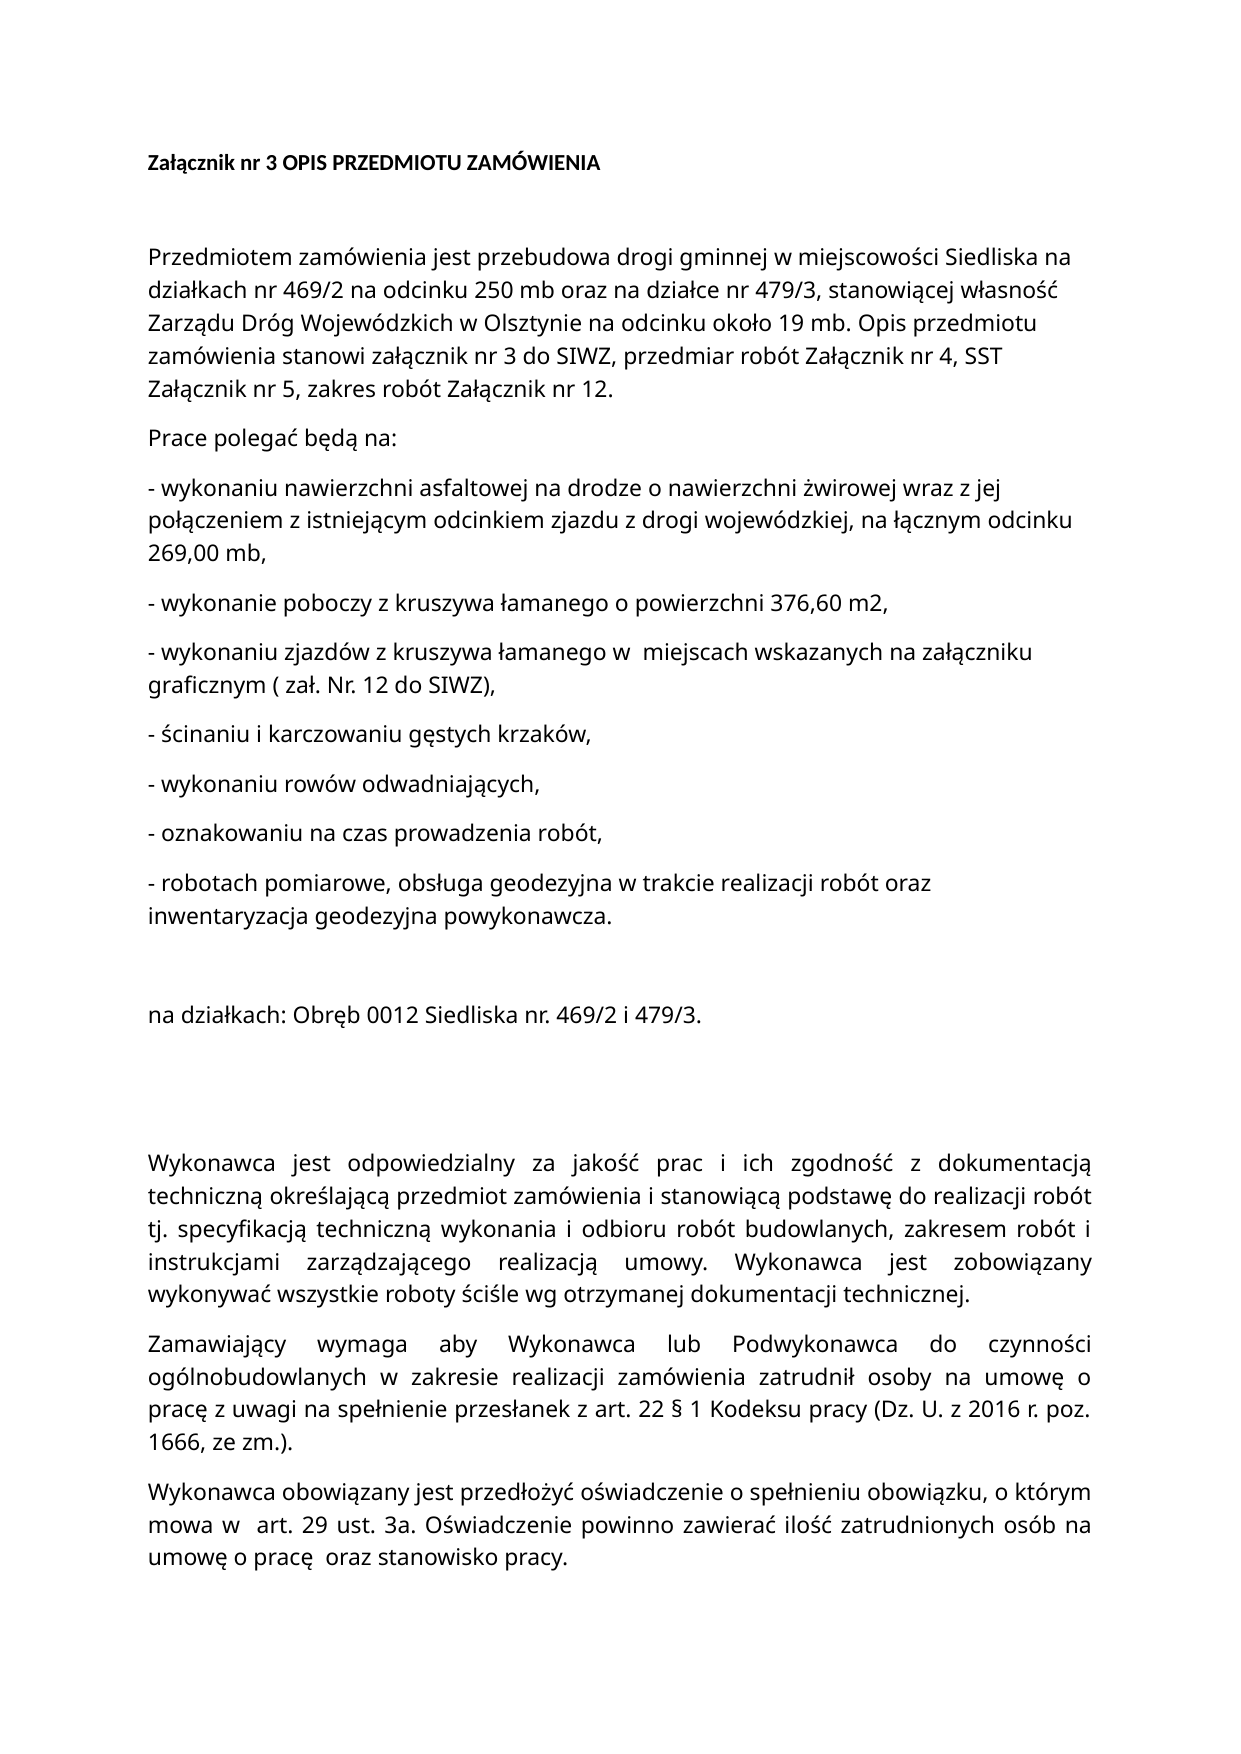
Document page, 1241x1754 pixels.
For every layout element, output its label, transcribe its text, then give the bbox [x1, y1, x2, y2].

text - ścinaniu i karczowaniu gęstych krzaków, [148, 718, 1093, 750]
text Zamawiający wymaga aby Wykonawca lub Podwykonawca do czynności ogólnobudowlanych w zakresie realizacji zamówienia zatrudnił osoby na umowę o pracę z uwagi na spełnienie przesłanek z art. 22 § 1 Kodeksu pracy (Dz. U. z 2016 r. poz. 1666, ze zm.). [148, 1328, 1093, 1457]
text Wykonawca obowiązany jest przedłożyć oświadczenie o spełnieniu obowiązku, o którym mowa w art. 29 ust. 3a. Oświadczenie powinno zawierać ilość zatrudnionych osób na umowę o pracę oraz stanowisko pracy. [148, 1476, 1093, 1573]
text Prace polegać będą na: [148, 422, 1093, 453]
text na działkach: Obręb 0012 Siedliska nr. 469/2 i 479/3. [148, 999, 1093, 1030]
text Załącznik nr 3 OPIS PRZEDMIOTU ZAMÓWIENIA [148, 148, 1093, 176]
text - wykonanie poboczy z kruszywa łamanego o powierzchni 376,60 m2, [148, 587, 1093, 618]
text - wykonaniu rowów odwadniających, [148, 768, 1093, 799]
text - oznakowaniu na czas prowadzenia robót, [148, 817, 1093, 849]
text Wykonawca jest odpowiedzialny za jakość prac i ich zgodność z dokumentacją techniczną określającą przedmiot zamówienia i stanowiącą podstawę do realizacji robót tj. specyfikacją techniczną wykonania i odbioru robót budowlanych, zakresem robót i instrukcjami zarządzającego realizacją umowy. Wykonawca jest zobowiązany wykonywać wszystkie roboty ściśle wg otrzymanej dokumentacji technicznej. [148, 1147, 1093, 1309]
text Przedmiotem zamówienia jest przebudowa drogi gminnej w miejscowości Siedliska na działkach nr 469/2 na odcinku 250 mb oraz na działce nr 479/3, stanowiącej własność Zarządu Dróg Wojewódzkich w Olsztynie na odcinku około 19 mb. Opis przedmiotu zamówienia stanowi załącznik nr 3 do SIWZ, przedmiar robót Załącznik nr 4, SST Załącznik nr 5, zakres robót Załącznik nr 12. [148, 241, 1093, 404]
text - wykonaniu zjazdów z kruszywa łamanego w miejscach wskazanych na załączniku graficznym ( zał. Nr. 12 do SIWZ), [148, 636, 1093, 700]
text - robotach pomiarowe, obsługa geodezyjna w trakcie realizacji robót oraz inwentaryzacja geodezyjna powykonawcza. [148, 867, 1093, 931]
text - wykonaniu nawierzchni asfaltowej na drodze o nawierzchni żwirowej wraz z jej połączeniem z istniejącym odcinkiem zjazdu z drogi wojewódzkiej, na łącznym odcinku 269,00 mb, [148, 472, 1093, 568]
